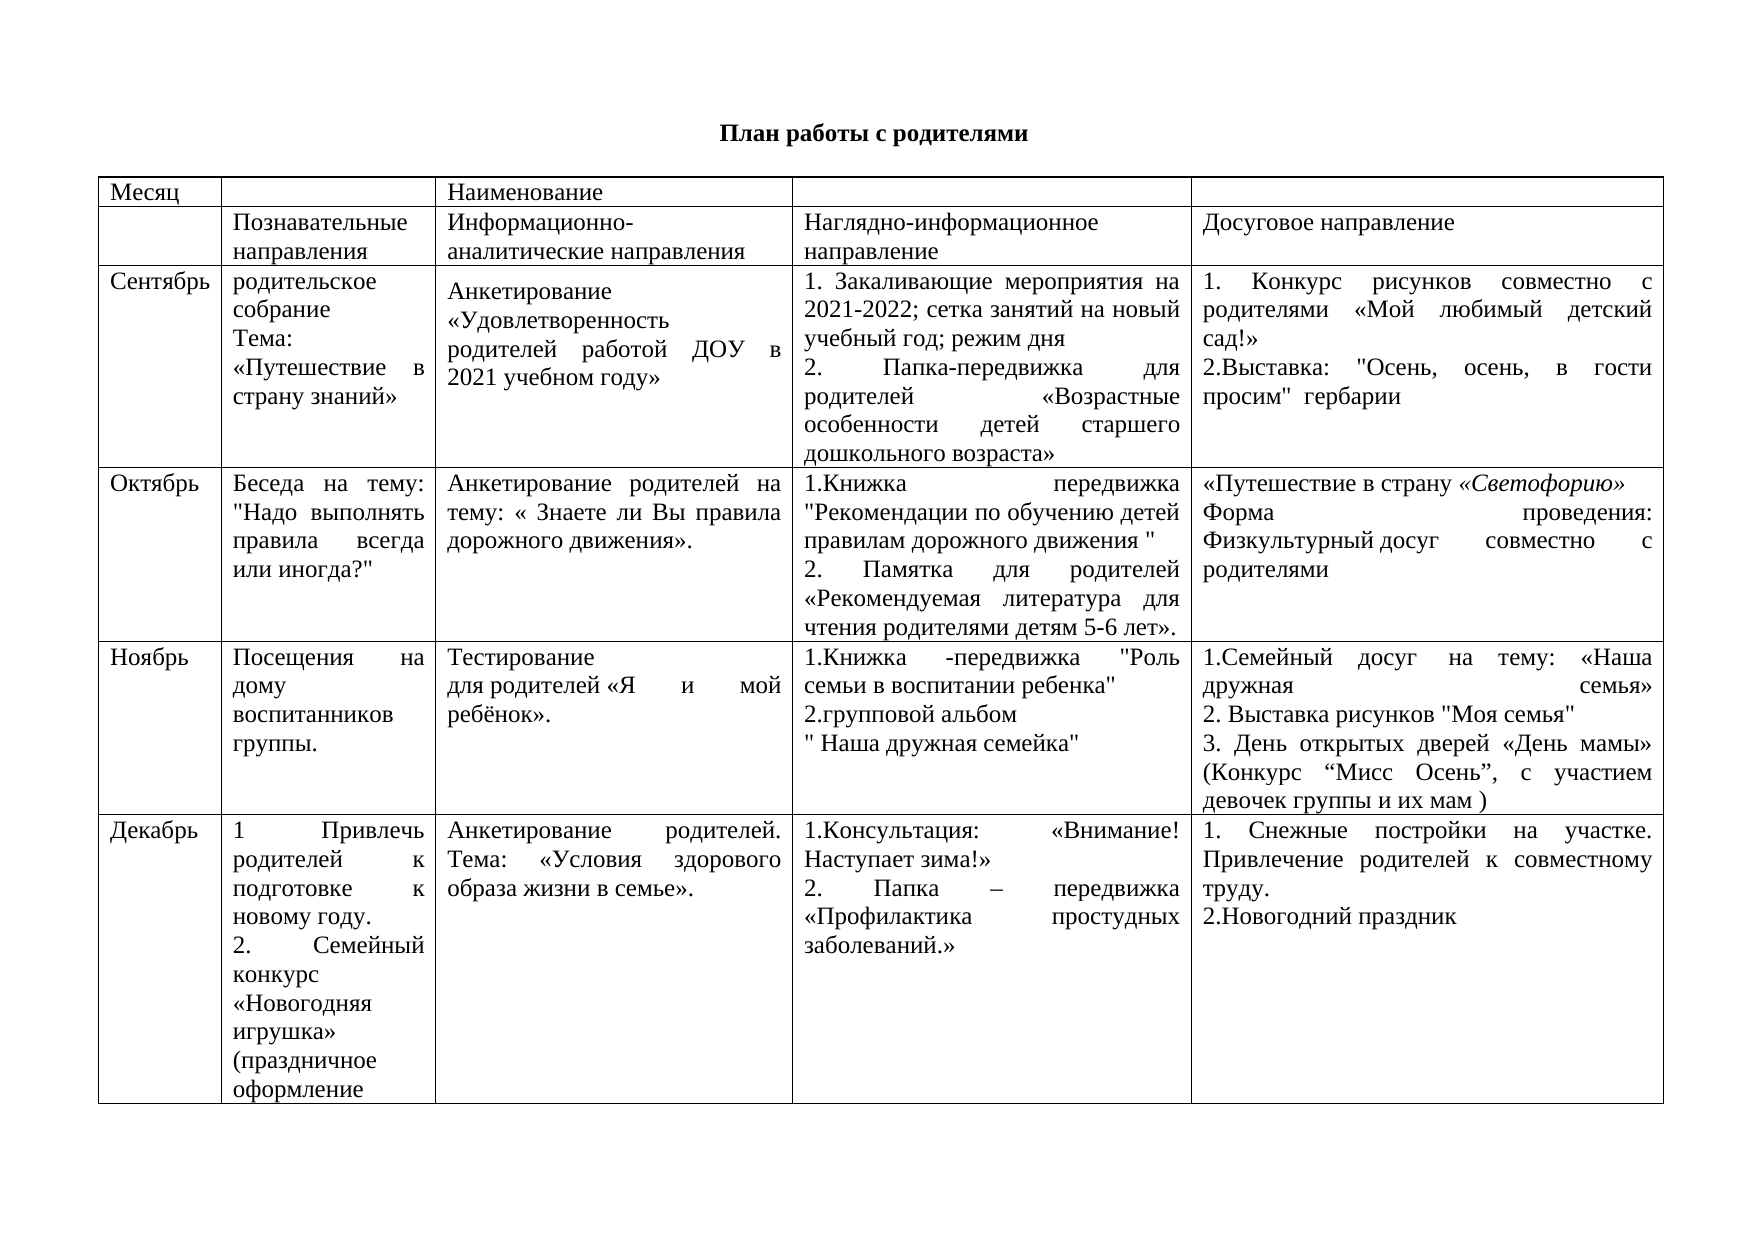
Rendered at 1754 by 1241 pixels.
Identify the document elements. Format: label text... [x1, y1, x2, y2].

table_cell 1. Конкурс рисунков совместно с родителями «Мой любимый детский сад!» 2.Выставка: "Осень, осень, в гости просим" гербарии [1192, 266, 1663, 467]
table_cell Ноябрь [99, 642, 221, 814]
table_cell родительское собрание Тема: «Путешествие в страну знаний» [222, 266, 435, 467]
table_header [793, 178, 1191, 206]
table_cell Тестирование для родителей «Я и мой ребёнок». [436, 642, 792, 814]
table_cell 1.Книжка -передвижка "Роль семьи в воспитании ребенка" 2.групповой альбом " Наша дружная семейка" [793, 642, 1191, 814]
table_cell Наглядно-информационное направление [793, 207, 1191, 265]
table_cell Посещения на дому воспитанников группы. [222, 642, 435, 814]
table_cell Беседа на тему: "Надо выполнять правила всегда или иногда?" [222, 468, 435, 641]
table_cell Сентябрь [99, 266, 221, 467]
table_cell Досуговое направление [1192, 207, 1663, 265]
table_cell Информационно-аналитические направления [436, 207, 792, 265]
table_cell Анкетирование «Удовлетворенность родителей работой ДОУ в 2021 учебном году» [436, 266, 792, 467]
table_cell Познавательные направления [222, 207, 435, 265]
table_cell Декабрь [99, 815, 221, 1103]
table_cell Октябрь [99, 468, 221, 641]
table_header Наименование [436, 178, 792, 206]
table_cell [1192, 815, 1663, 1103]
table_cell 1.Семейный досуг на тему: «Наша дружная семья» 2. Выставка рисунков "Моя семья" 3. День открытых дверей «День мамы» (Конкурс “Мисс Осень”, с участием девочек группы и их мам ) [1192, 642, 1663, 814]
text План работы с родителями [118, 118, 1630, 147]
table_header Месяц [99, 178, 221, 206]
table_cell Анкетирование родителей на тему: « Знаете ли Вы правила дорожного движения». [436, 468, 792, 641]
table_cell [99, 207, 221, 265]
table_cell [319, 815, 435, 1103]
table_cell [793, 815, 1191, 1103]
table_cell 1. Закаливающие мероприятия на 2021-2022; сетка занятий на новый учебный год; режим дня 2. Папка-передвижка для родителей «Возрастные особенности детей старшего дошкольного возраста» [793, 266, 1191, 467]
table_header [1192, 178, 1663, 206]
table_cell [436, 815, 792, 1103]
table_cell «Путешествие в страну «Светофорию» Форма проведения: Физкультурный досуг совместно с родителями [1192, 468, 1663, 641]
table_header [222, 178, 435, 206]
